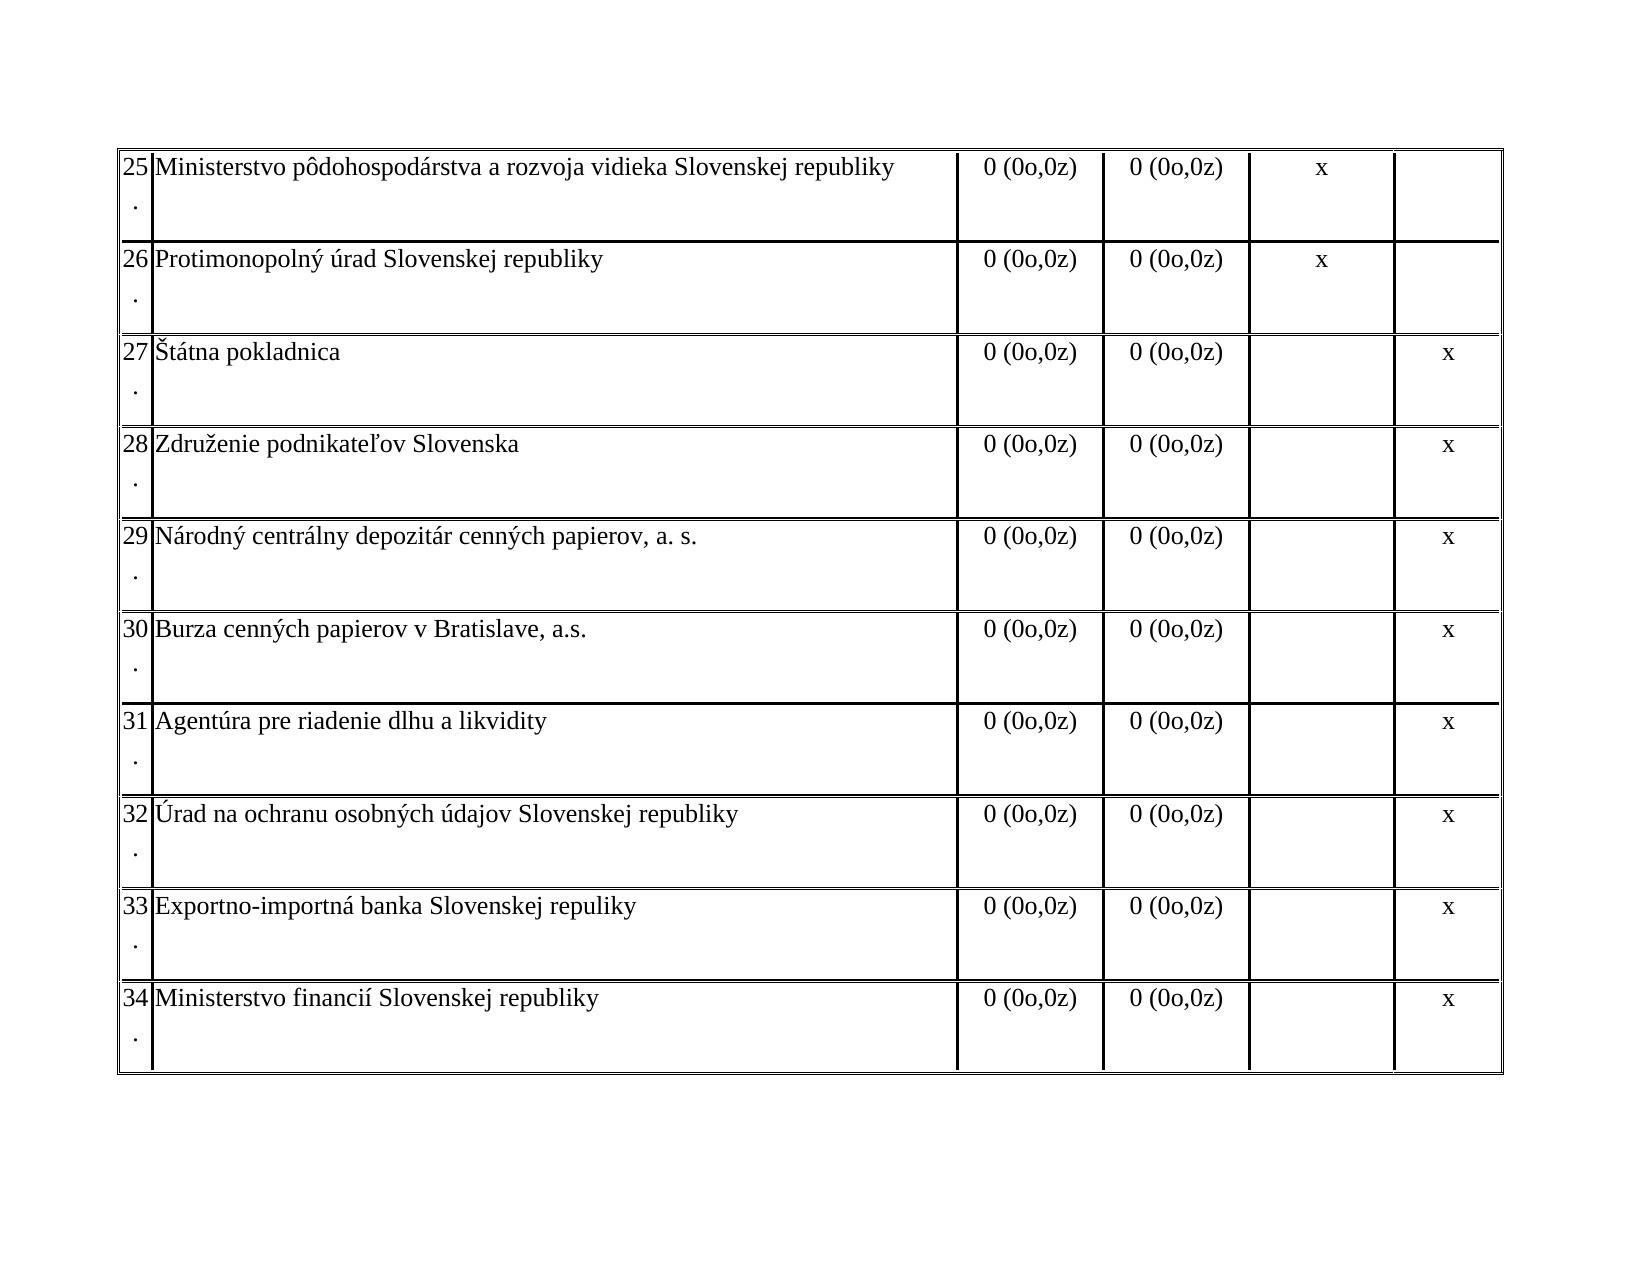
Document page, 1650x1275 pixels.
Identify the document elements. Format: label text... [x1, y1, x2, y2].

table_cell Agentúra pre riadenie dlhu a likvidity [154, 705, 956, 794]
table_cell Združenie podnikateľov Slovenska [154, 428, 956, 517]
table_cell 0 (0o,0z) [957, 983, 1103, 1072]
table_cell [1249, 983, 1394, 1072]
table_cell 32. [120, 794, 151, 887]
table_cell 33. [118, 887, 152, 979]
table_cell 29. [120, 517, 151, 609]
table_cell 0 (0o,0z) [1105, 336, 1248, 425]
table_cell 0 (0o,0z) [959, 243, 1102, 332]
table_cell 28. [118, 425, 152, 517]
table_cell x [1249, 149, 1394, 240]
table_cell 0 (0o,0z) [959, 336, 1102, 425]
table_cell [1251, 798, 1393, 887]
table_cell 0 (0o,0z) [1105, 243, 1248, 332]
table_cell 0 (0o,0z) [1105, 521, 1248, 609]
table_cell 0 (0o,0z) [959, 428, 1102, 517]
table_cell Ministerstvo pôdohospodárstva a rozvoja vidieka Slovenskej republiky [152, 151, 957, 240]
table_cell [1396, 240, 1501, 332]
table_cell x [1394, 425, 1502, 517]
table_cell 0 (0o,0z) [1105, 798, 1248, 887]
table_cell 27. [120, 332, 151, 425]
table_cell x [1396, 610, 1501, 702]
table_cell x [1394, 887, 1502, 979]
table_cell Národný centrálny depozitár cenných papierov, a. s. [154, 521, 956, 609]
table_cell 0 (0o,0z) [957, 151, 1103, 240]
table_cell [1394, 151, 1501, 240]
table_cell [1251, 521, 1393, 609]
table_cell 26. [120, 240, 151, 332]
table_cell [1251, 336, 1393, 425]
table_cell 30. [120, 610, 151, 702]
table_cell [1251, 705, 1393, 794]
table_cell Burza cenných papierov v Bratislave, a.s. [154, 613, 956, 702]
table_cell Štátna pokladnica [154, 336, 956, 425]
table_cell 0 (0o,0z) [959, 613, 1102, 702]
table_cell 0 (0o,0z) [1105, 428, 1248, 517]
table_cell Protimonopolný úrad Slovenskej republiky [154, 243, 956, 332]
table_cell x [1394, 979, 1501, 1072]
table_cell x [1251, 243, 1393, 332]
table_cell x [1396, 332, 1501, 425]
table_cell 34. [120, 979, 152, 1072]
table_cell 0 (0o,0z) [959, 890, 1102, 979]
table_cell x [1396, 702, 1501, 794]
table_cell 0 (0o,0z) [959, 521, 1102, 609]
table_cell [1251, 890, 1393, 979]
table_cell 0 (0o,0z) [959, 798, 1102, 887]
table_cell 25. [120, 151, 152, 240]
table_cell 0 (0o,0z) [1105, 613, 1248, 702]
table_cell x [1396, 517, 1501, 609]
table_cell 0 (0o,0z) [1103, 983, 1249, 1072]
table_cell 0 (0o,0z) [1105, 705, 1248, 794]
table_cell 0 (0o,0z) [1105, 890, 1248, 979]
table_cell Ministerstvo financií Slovenskej republiky [152, 983, 957, 1072]
table_cell Exportno-importná banka Slovenskej repuliky [154, 890, 956, 979]
table_cell 31. [120, 702, 151, 794]
table_cell [1251, 613, 1393, 702]
table_cell 0 (0o,0z) [1103, 151, 1249, 240]
table_cell Úrad na ochranu osobných údajov Slovenskej republiky [154, 798, 956, 887]
table_cell [1251, 428, 1393, 517]
table_cell 0 (0o,0z) [959, 705, 1102, 794]
table_cell x [1396, 794, 1501, 887]
